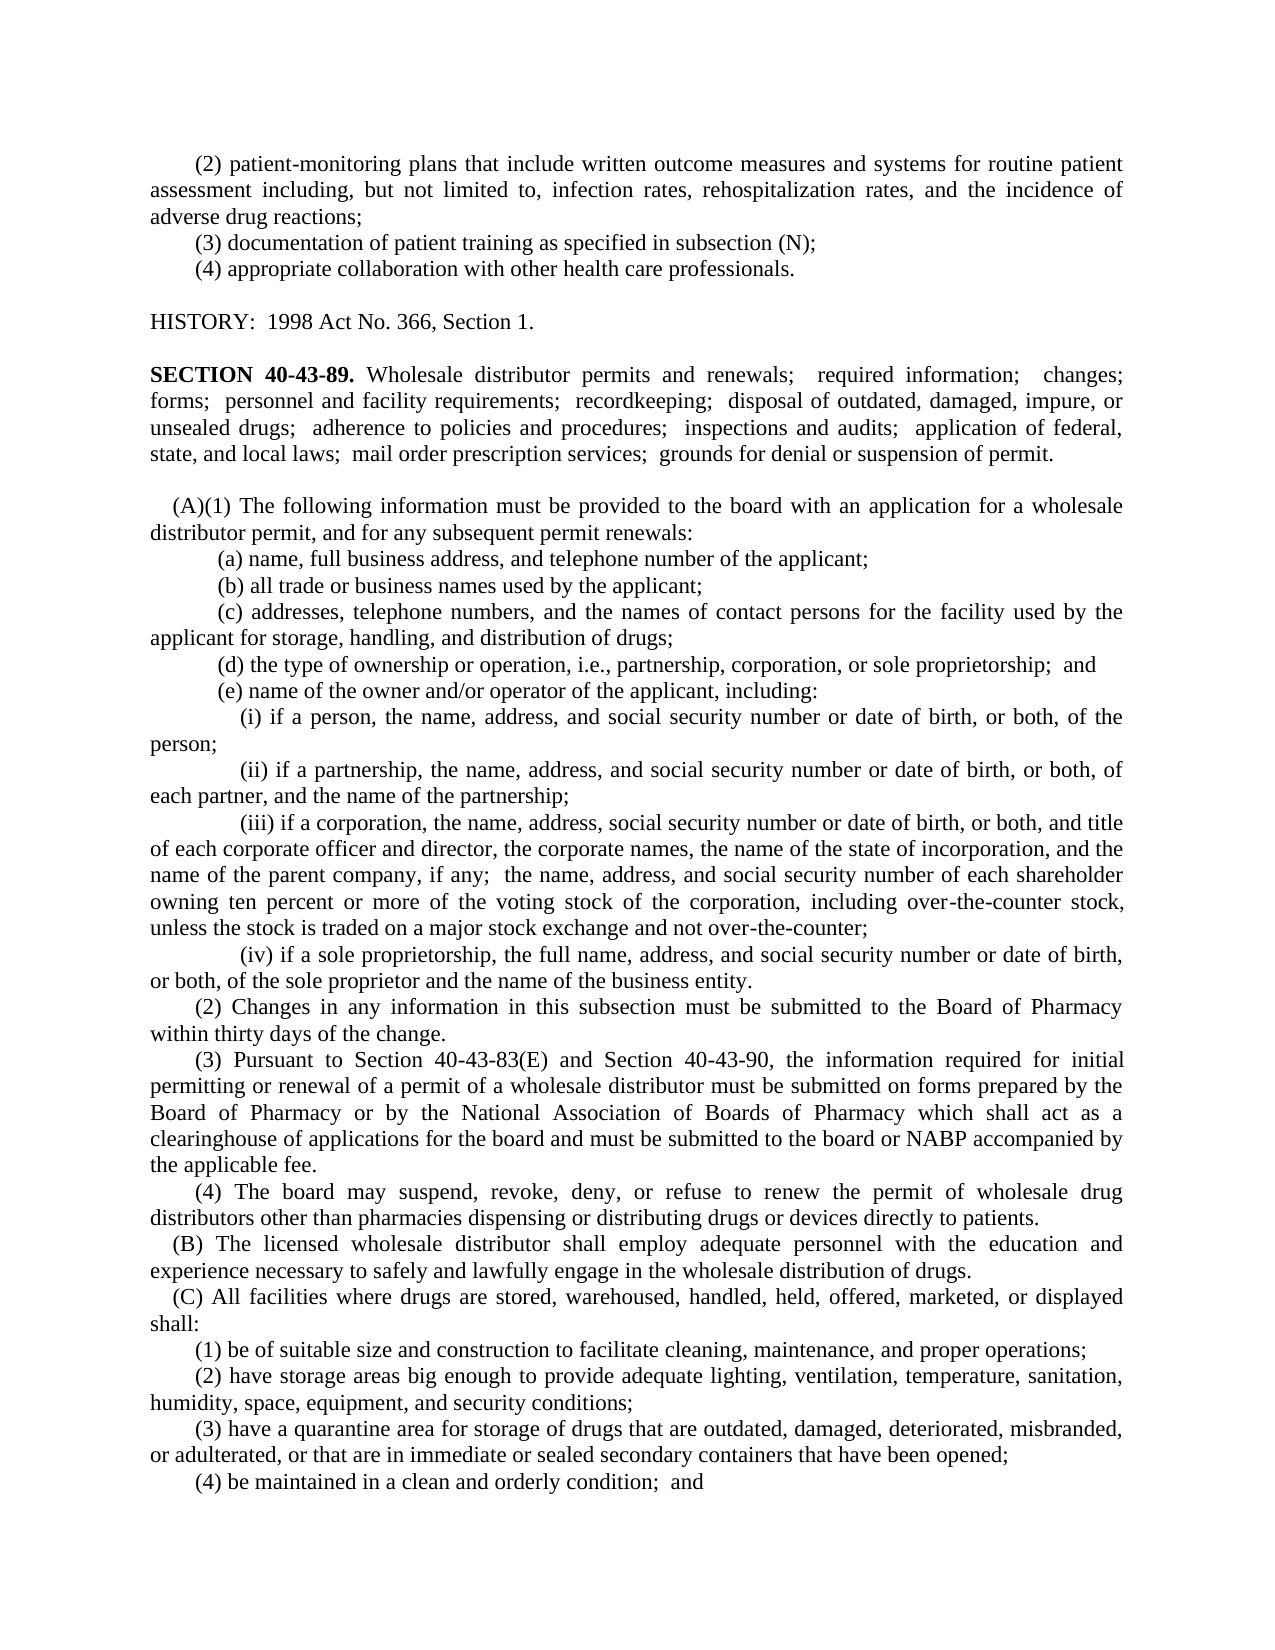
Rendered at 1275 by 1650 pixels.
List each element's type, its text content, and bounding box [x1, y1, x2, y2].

text (2) patient-monitoring plans that include written outcome measures and systems for routine patient assessment including, but not limited to, infection rates, rehospitalization rates, and the incidence of adverse drug reactions; [150, 150, 1125, 229]
text (1) be of suitable size and construction to facilitate cleaning, maintenance, and proper operations; [150, 1336, 1125, 1362]
text (4) appropriate collaboration with other health care professionals. [150, 255, 1125, 282]
text (4) The board may suspend, revoke, deny, or refuse to renew the permit of wholesale drug distributors other than pharmacies dispensing or distributing drugs or devices directly to patients. [150, 1178, 1125, 1231]
text (2) Changes in any information in this subsection must be submitted to the Board of Pharmacy within thirty days of the change. [150, 993, 1125, 1046]
text (a) name, full business address, and telephone number of the applicant; [150, 545, 1125, 572]
text (ii) if a partnership, the name, address, and social security number or date of birth, or both, of each partner, and the name of the partnership; [150, 756, 1125, 809]
text (C) All facilities where drugs are stored, warehoused, handled, held, offered, marketed, or displayed shall: [150, 1283, 1125, 1336]
text (3) have a quarantine area for storage of drugs that are outdated, damaged, deteriorated, misbranded, or adulterated, or that are in immediate or sealed secondary containers that have been opened; [150, 1415, 1125, 1468]
text (b) all trade or business names used by the applicant; [150, 572, 1125, 598]
text HISTORY: 1998 Act No. 366, Section 1. [150, 308, 1125, 334]
text (iii) if a corporation, the name, address, social security number or date of birth, or both, and title of each corporate officer and director, the corporate names, the name of the state of incorporation, and the name of the parent company, if any; the name, address, and social security number of each shareholder owning ten percent or more of the voting stock of the corporation, including over-the-counter stock, unless the stock is traded on a major stock exchange and not over-the-counter; [150, 809, 1125, 941]
text (A)(1) The following information must be provided to the board with an application for a wholesale distributor permit, and for any subsequent permit renewals: [150, 493, 1125, 545]
text SECTION 40-43-89. Wholesale distributor permits and renewals; required information; changes; forms; personnel and facility requirements; recordkeeping; disposal of outdated, damaged, impure, or unsealed drugs; adherence to policies and procedures; inspections and audits; application of federal, state, and local laws; mail order prescription services; grounds for denial or suspension of permit. [150, 361, 1125, 466]
text (3) Pursuant to Section 40-43-83(E) and Section 40-43-90, the information required for initial permitting or renewal of a permit of a wholesale distributor must be submitted on forms prepared by the Board of Pharmacy or by the National Association of Boards of Pharmacy which shall act as a clearinghouse of applications for the board and must be submitted to the board or NABP accompanied by the applicable fee. [150, 1046, 1125, 1178]
text (B) The licensed wholesale distributor shall employ adequate personnel with the education and experience necessary to safely and lawfully engage in the wholesale distribution of drugs. [150, 1231, 1125, 1283]
text (4) be maintained in a clean and orderly condition; and [150, 1468, 1125, 1494]
text (3) documentation of patient training as specified in subsection (N); [150, 229, 1125, 255]
text (i) if a person, the name, address, and social security number or date of birth, or both, of the person; [150, 703, 1125, 756]
text (d) the type of ownership or operation, i.e., partnership, corporation, or sole proprietorship; and [150, 651, 1125, 677]
text (2) have storage areas big enough to provide adequate lighting, ventilation, temperature, sanitation, humidity, space, equipment, and security conditions; [150, 1362, 1125, 1415]
text (c) addresses, telephone numbers, and the names of contact persons for the facility used by the applicant for storage, handling, and distribution of drugs; [150, 598, 1125, 651]
text (iv) if a sole proprietorship, the full name, address, and social security number or date of birth, or both, of the sole proprietor and the name of the business entity. [150, 941, 1125, 993]
text (e) name of the owner and/or operator of the applicant, including: [150, 677, 1125, 703]
